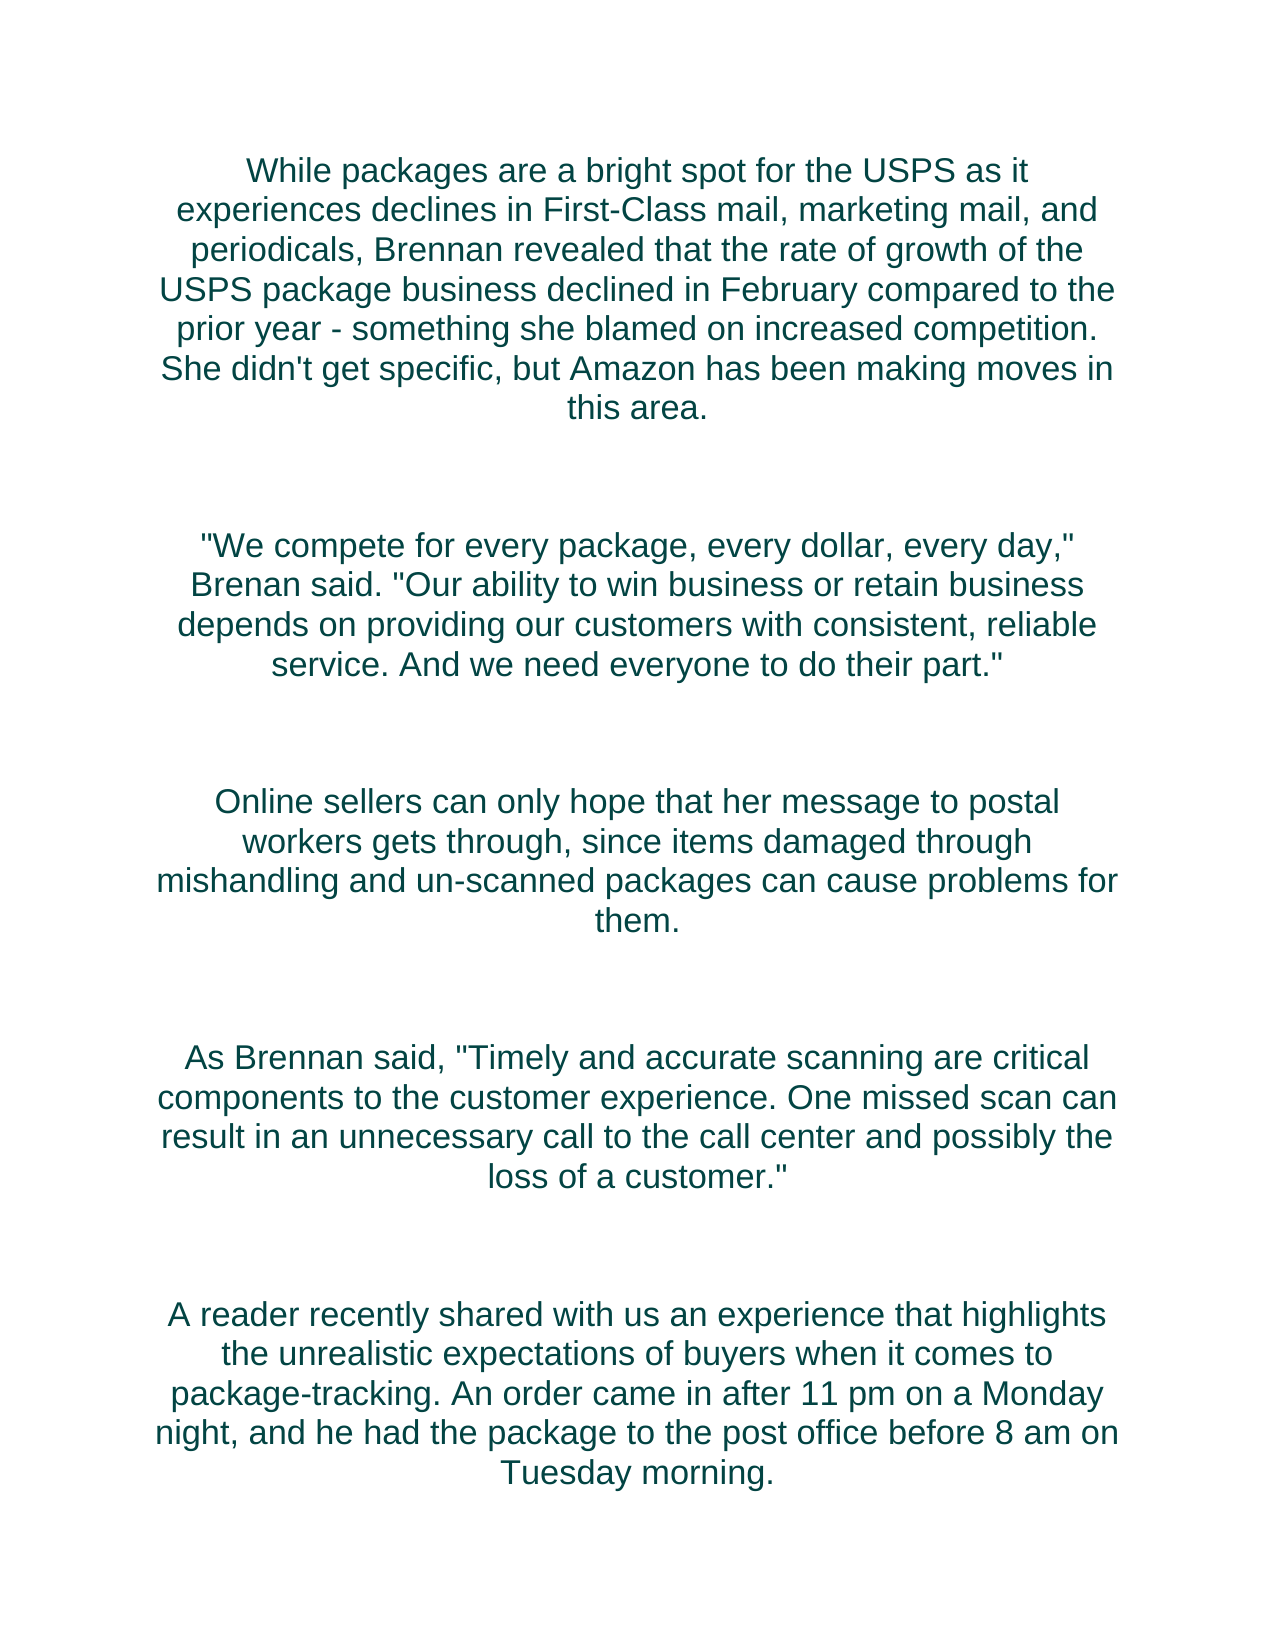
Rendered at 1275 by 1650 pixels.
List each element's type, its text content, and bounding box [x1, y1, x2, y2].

subtitle "We compete for every package, every dollar, every day," Brenan said. "Our ability to win business or retain business depends on providing our customers with consistent, reliable service. And we need everyone to do their part." [150, 525, 1125, 683]
subtitle As Brennan said, "Timely and accurate scanning are critical components to the customer experience. One missed scan can result in an unnecessary call to the call center and possibly the loss of a customer." [150, 1037, 1125, 1196]
subtitle A reader recently shared with us an experience that highlights the unrealistic expectations of buyers when it comes to package-tracking. An order came in after 11 pm on a Monday night, and he had the package to the post office before 8 am on Tuesday morning. [150, 1294, 1125, 1492]
subtitle Online sellers can only hope that her message to postal workers gets through, since items damaged through mishandling and un-scanned packages can cause problems for them. [150, 781, 1125, 939]
subtitle While packages are a bright spot for the USPS as it experiences declines in First-Class mail, marketing mail, and periodicals, Brennan revealed that the rate of growth of the USPS package business declined in February compared to the prior year - something she blamed on increased competition. She didn't get specific, but Amazon has been making moves in this area. [150, 150, 1125, 427]
